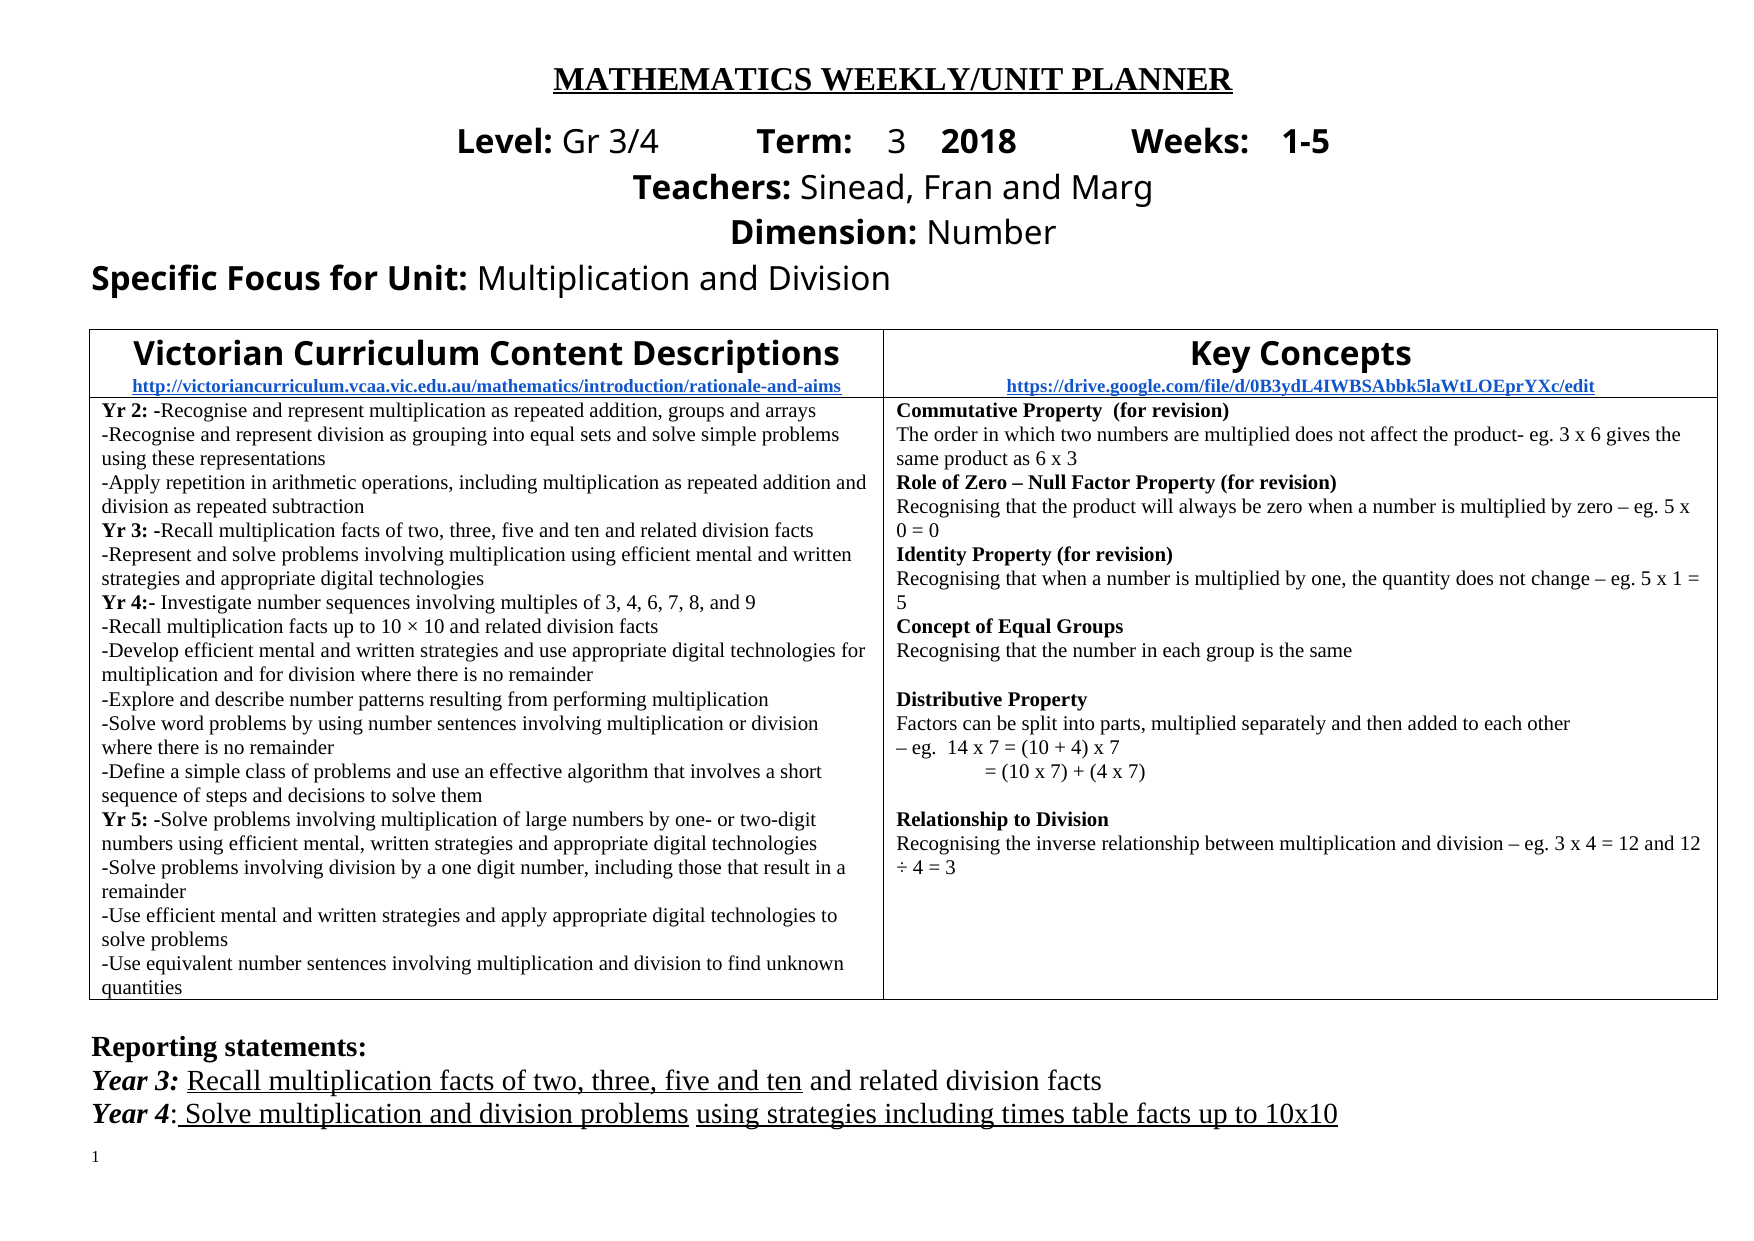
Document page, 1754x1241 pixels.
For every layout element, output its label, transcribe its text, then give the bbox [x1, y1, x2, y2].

text Dimension: Number [91, 209, 1695, 254]
text Specific Focus for Unit: Multiplication and Division [91, 254, 1695, 300]
table_cell Yr 2: -Recognise and represent multiplication as repeated addition, groups and arrays -Recognise and represent division as grouping into equal sets and solve simple problems using these representations -Apply repetition in arithmetic operations, including multiplication as repeated addition and division as repeated subtraction Yr 3: -Recall multiplication facts of two, three, five and ten and related division facts -Represent and solve problems involving multiplication using efficient mental and written strategies and appropriate digital technologies Yr 4:- Investigate number sequences involving multiples of 3, 4, 6, 7, 8, and 9 -Recall multiplication facts up to 10 × 10 and related division facts -Develop efficient mental and written strategies and use appropriate digital technologies for multiplication and for division where there is no remainder -Explore and describe number patterns resulting from performing multiplication -Solve word problems by using number sentences involving multiplication or division where there is no remainder -Define a simple class of problems and use an effective algorithm that involves a short sequence of steps and decisions to solve them Yr 5: -Solve problems involving multiplication of large numbers by one- or two-digit numbers using efficient mental, written strategies and appropriate digital technologies -Solve problems involving division by a one digit number, including those that result in a remainder -Use efficient mental and written strategies and apply appropriate digital technologies to solve problems -Use equivalent number sentences involving multiplication and division to find unknown quantities [90, 398, 883, 999]
table_cell Commutative Property (for revision) The order in which two numbers are multiplied does not affect the product- eg. 3 x 6 gives the same product as 6 x 3 Role of Zero – Null Factor Property (for revision) Recognising that the product will always be zero when a number is multiplied by zero – eg. 5 x 0 = 0 Identity Property (for revision) Recognising that when a number is multiplied by one, the quantity does not change – eg. 5 x 1 = 5 Concept of Equal Groups Recognising that the number in each group is the same Distributive Property Factors can be split into parts, multiplied separately and then added to each other – eg. 14 x 7 = (10 + 4) x 7 = (10 x 7) + (4 x 7) Relationship to Division Recognising the inverse relationship between multiplication and division – eg. 3 x 4 = 12 and 12 ÷ 4 = 3 [884, 398, 1717, 999]
text Year 4: Solve multiplication and division problems using strategies including times table facts up to 10x10 [91, 1096, 1695, 1130]
table_header Victorian Curriculum Content Descriptions http://victoriancurriculum.vcaa.vic.edu.au/mathematics/introduction/rationale-and-aims [90, 330, 883, 397]
text MATHEMATICS WEEKLY/UNIT PLANNER [91, 59, 1695, 97]
text Teachers: Sinead, Fran and Marg [91, 164, 1695, 209]
text Level: Gr 3/4 Term: 3 2018 Weeks: 1-5 [91, 118, 1695, 164]
text Reporting statements: Year 3: Recall multiplication facts of two, three, five and ten and related division facts [91, 1029, 1695, 1096]
table_header Key Concepts https://drive.google.com/file/d/0B3ydL4IWBSAbbk5laWtLOEprYXc/edit [884, 330, 1717, 397]
